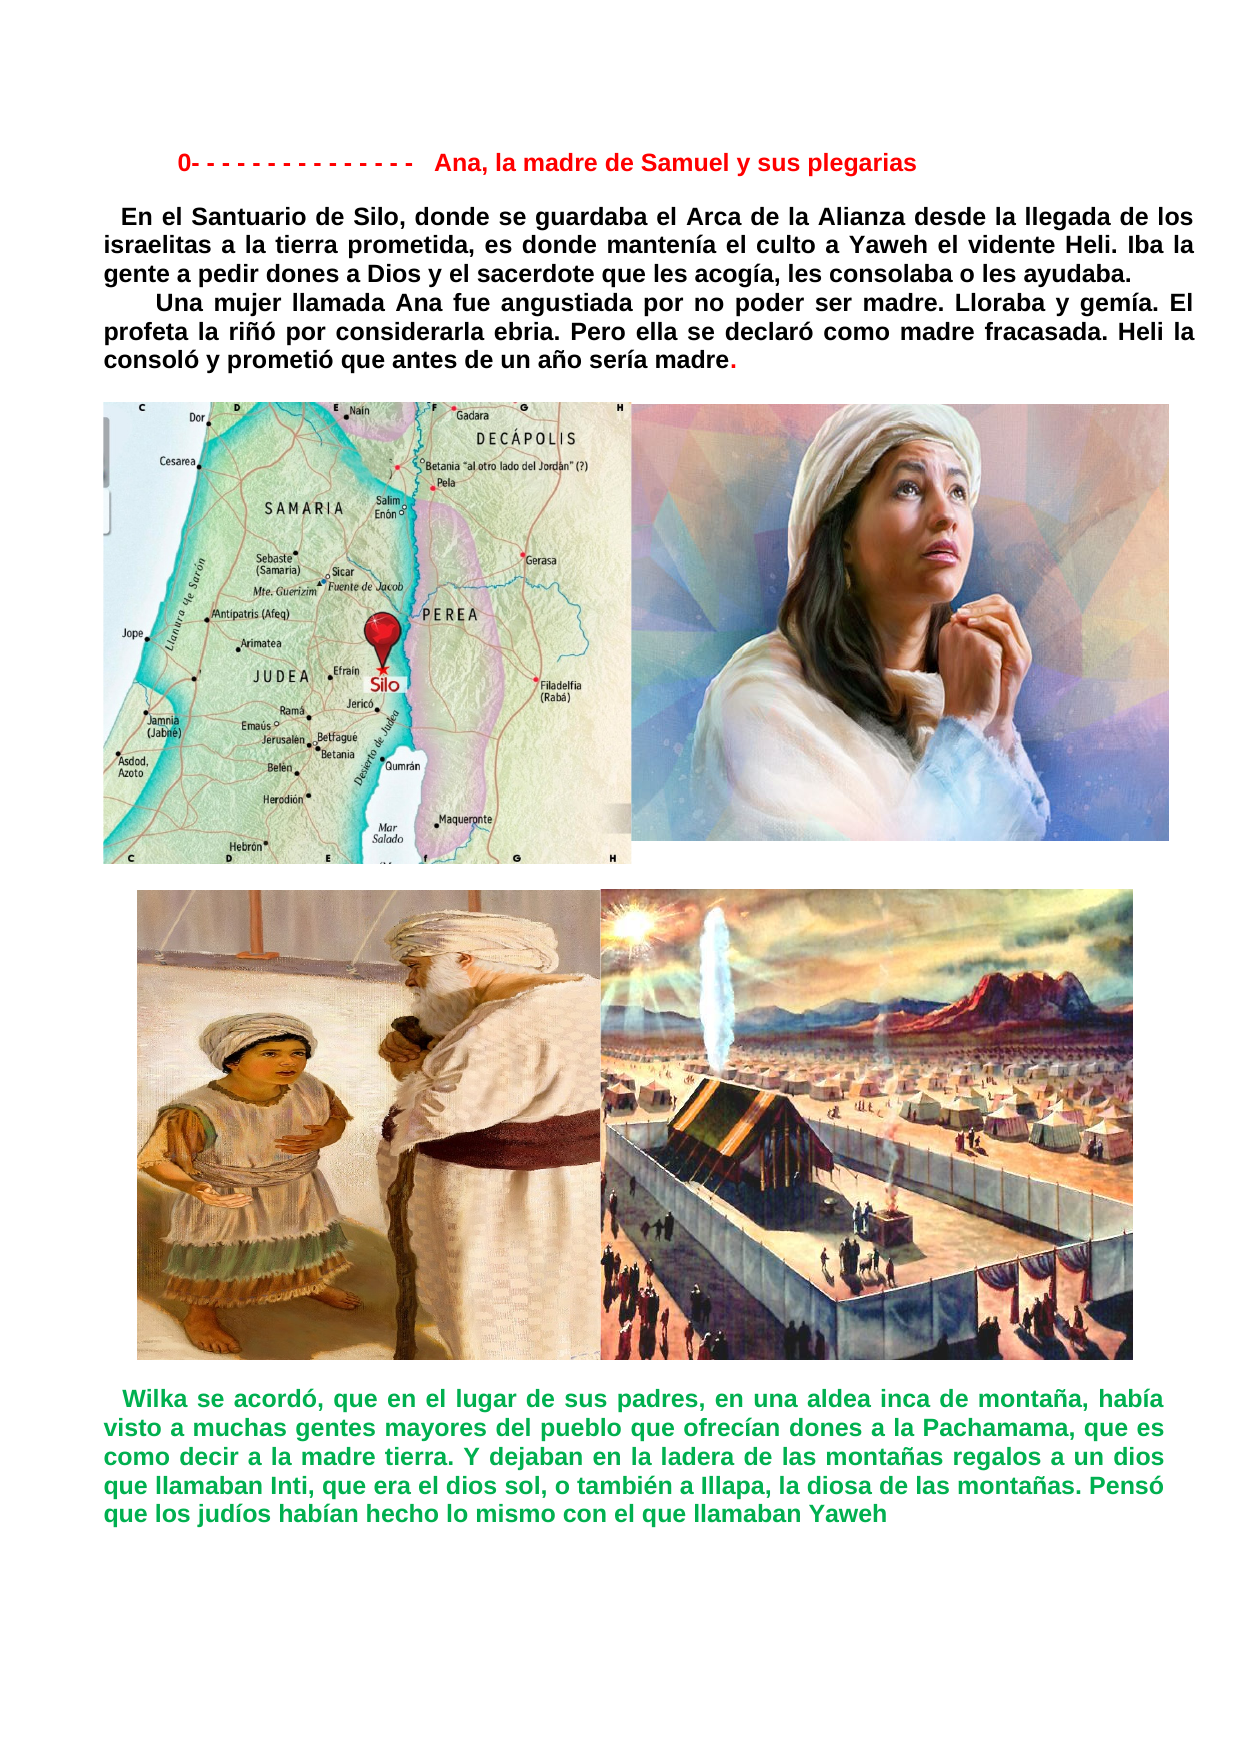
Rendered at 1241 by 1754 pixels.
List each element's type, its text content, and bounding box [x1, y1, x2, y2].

picture [137, 889, 1133, 1360]
text En el Santuario de Silo, donde se guardaba el Arca de la Alianza desde la llegada de los israelitas a la tierra prometida, es donde mantenía el culto a Yaweh el vidente Heli. Iba la gente a pedir dones a Dios y el sacerdote que les acogía, les consolaba o les ayudaba. [103, 201, 1196, 288]
text Wilka se acordó, que en el lugar de sus padres, en una aldea inca de montaña, había visto a muchas gentes mayores del pueblo que ofrecían dones a la Pachamama, que es como decir a la madre tierra. Y dejaban en la ladera de las montañas regalos a un dios que llamaban Inti, que era el dios sol, o también a Illapa, la diosa de las montañas. Pensó que los judíos habían hecho lo mismo con el que llamaban Yaweh [103, 1384, 1167, 1528]
picture [103, 402, 1169, 864]
text 0- - - - - - - - - - - - - - - Ana, la madre de Samuel y sus plegarias [177, 148, 1063, 176]
text Una mujer llamada Ana fue angustiada por no poder ser madre. Lloraba y gemía. El profeta la riñó por considerarla ebria. Pero ella se declaró como madre fracasada. Heli la consoló y prometió que antes de un año sería madre. [103, 288, 1196, 374]
